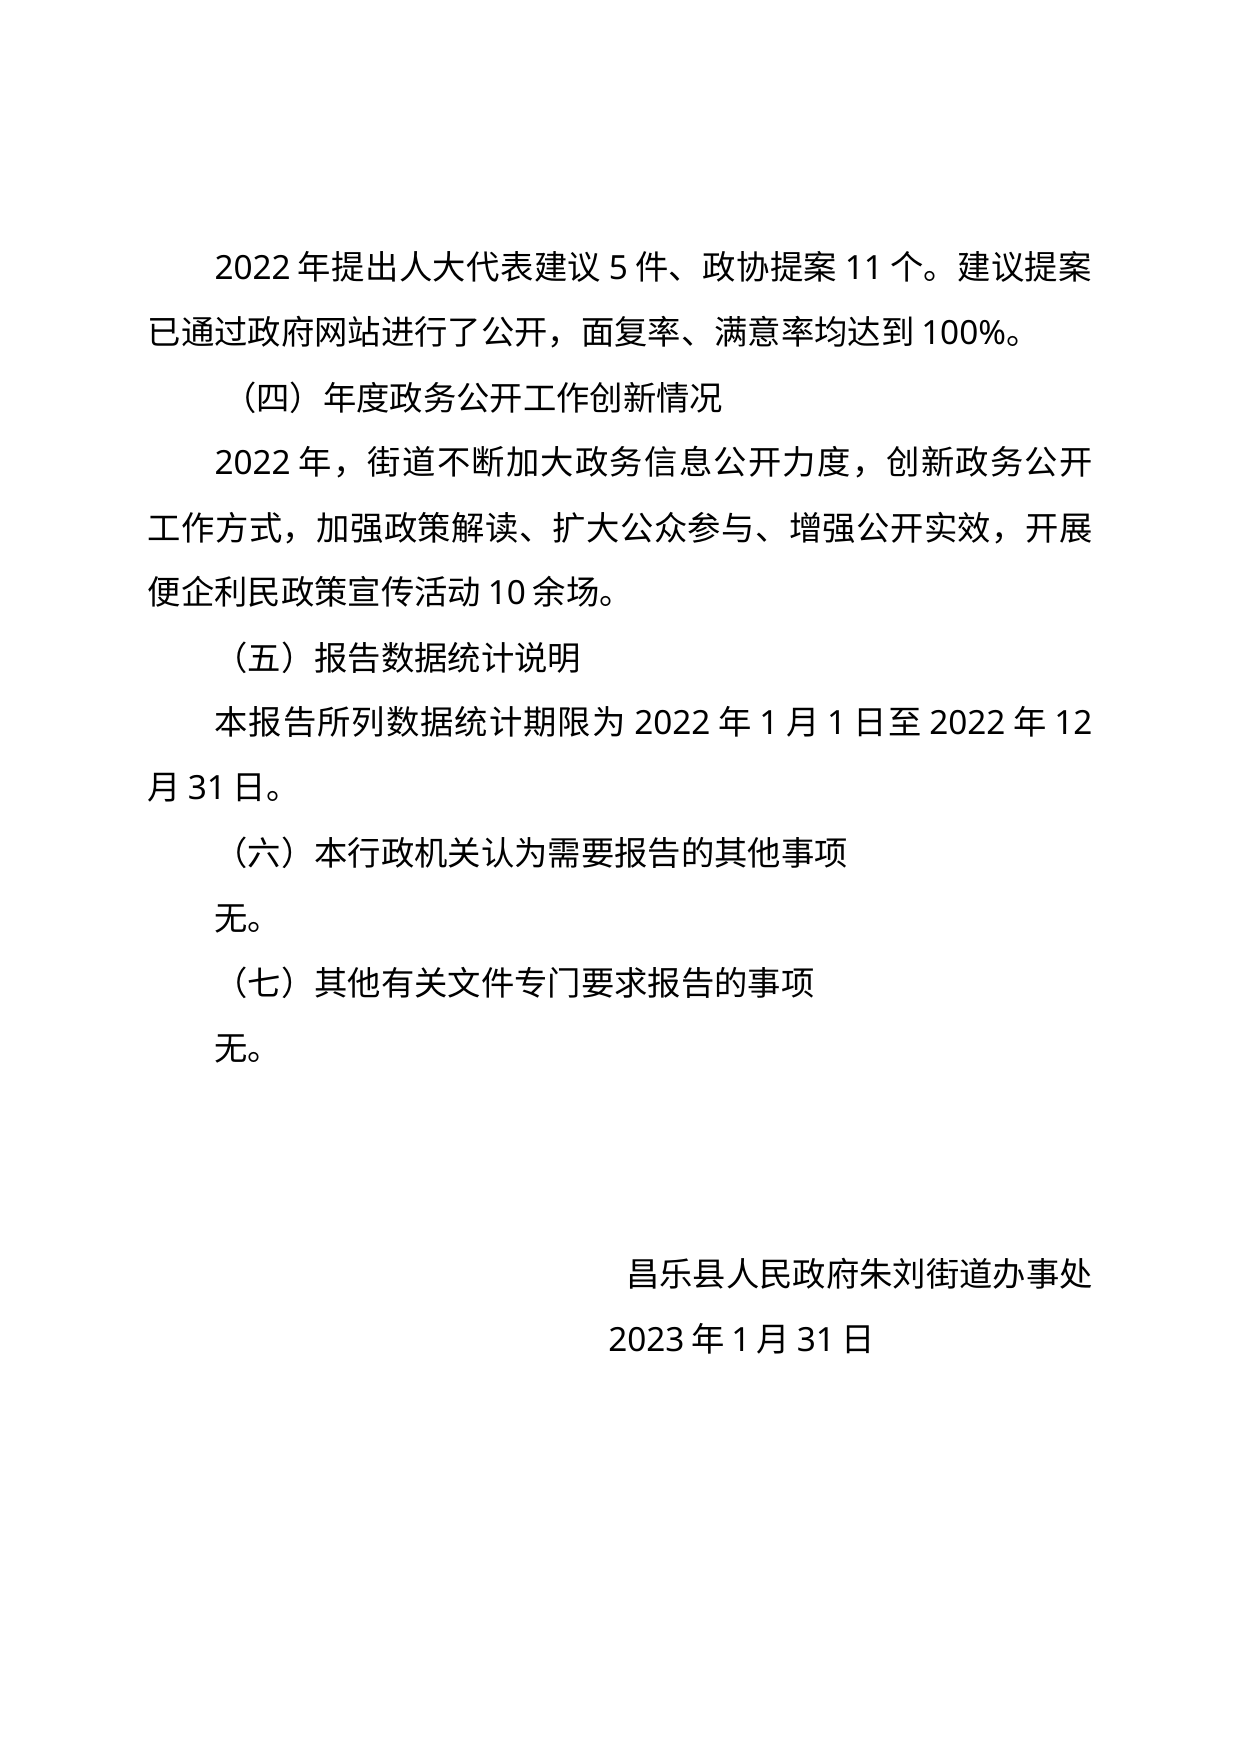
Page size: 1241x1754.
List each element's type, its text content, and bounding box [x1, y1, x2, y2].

text 2022年，街道不断加大政务信息公开力度，创新政务公开工作方式，加强政策解读、扩大公众参与、增强公开实效，开展便企利民政策宣传活动10余场。 [148, 428, 1093, 623]
text 无。 [148, 1013, 1093, 1078]
text 昌乐县人民政府朱刘街道办事处 [148, 1239, 1093, 1304]
text 无。 [148, 883, 1093, 948]
text （六）本行政机关认为需要报告的其他事项 [148, 818, 1093, 883]
text 本报告所列数据统计期限为2022年1月1日至2022年12月31日。 [148, 688, 1093, 818]
text （五）报告数据统计说明 [148, 623, 1093, 688]
text （四）年度政务公开工作创新情况 [148, 363, 1093, 428]
text 2022年提出人大代表建议5件、政协提案11个。建议提案已通过政府网站进行了公开，面复率、满意率均达到100%。 [148, 233, 1093, 363]
text （七）其他有关文件专门要求报告的事项 [148, 948, 1093, 1013]
text 2023年1月31日 [148, 1304, 1093, 1369]
